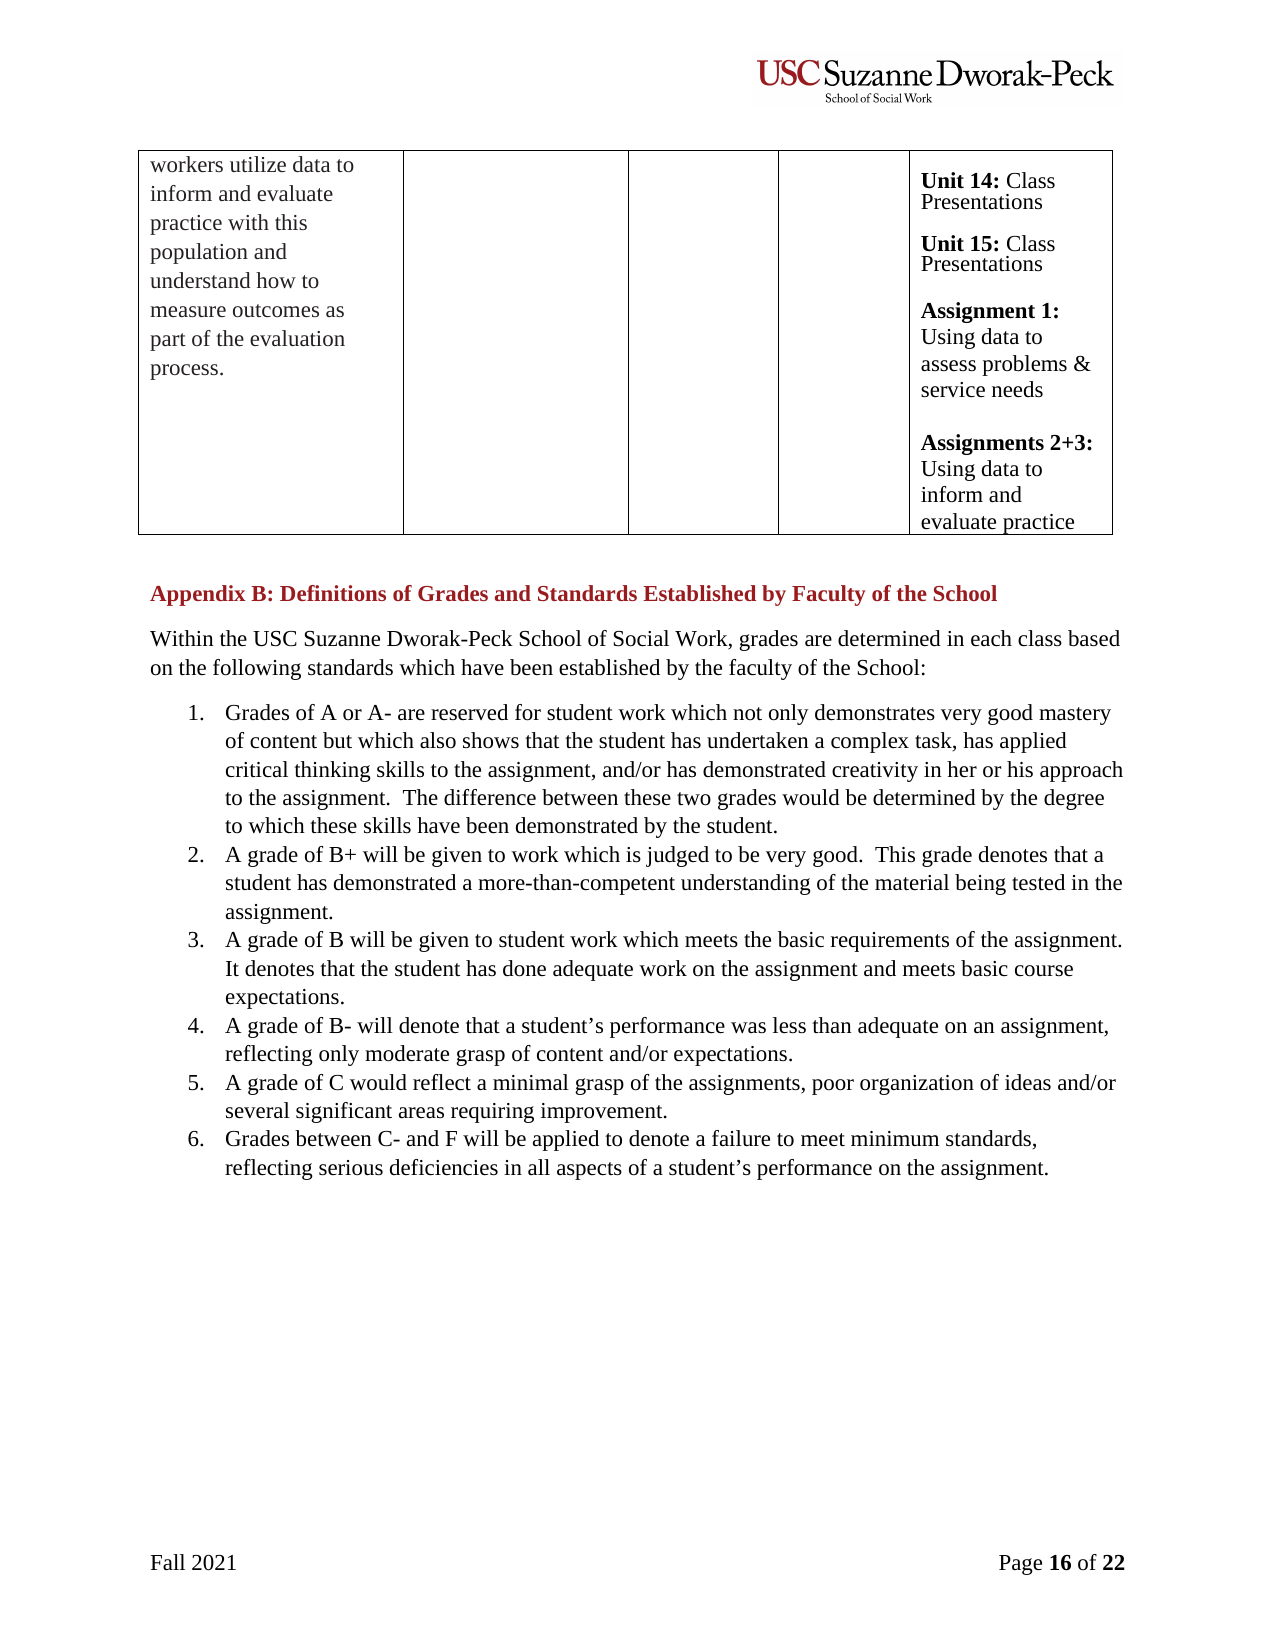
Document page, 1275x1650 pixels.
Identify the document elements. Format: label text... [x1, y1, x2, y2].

text Appendix B: Definitions of Grades and Standards Established by Faculty of the School [150, 580, 1125, 607]
list A grade of B+ will be given to work which is judged to be very good. This grade denotes that a student has demonstrated a more-than-competent understanding of the material being tested in the assignment. [187, 841, 1125, 924]
list Grades between C- and F will be applied to denote a failure to meet minimum standards, reflecting serious deficiencies in all aspects of a student’s performance on the assignment. [187, 1125, 1125, 1180]
picture [751, 50, 1123, 107]
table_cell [910, 151, 1112, 534]
list A grade of C would reflect a minimal grasp of the assignments, poor organization of ideas and/or several significant areas requiring improvement. [187, 1068, 1125, 1123]
text Within the USC Suzanne Dworak-Peck School of Social Work, grades are determined in each class based on the following standards which have been established by the faculty of the School: [150, 625, 1125, 680]
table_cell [629, 151, 778, 534]
list A grade of B will be given to student work which meets the basic requirements of the assignment. It denotes that the student has done adequate work on the assignment and meets basic course expectations. [187, 926, 1125, 1009]
list A grade of B- will denote that a student’s performance was less than adequate on an assignment, reflecting only moderate grasp of content and/or expectations. [187, 1012, 1125, 1066]
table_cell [139, 151, 403, 534]
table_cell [779, 151, 909, 534]
list Grades of A or A- are reserved for student work which not only demonstrates very good mastery of content but which also shows that the student has undertaken a complex task, has applied critical thinking skills to the assignment, and/or has demonstrated creativity in her or his approach to the assignment. The difference between these two grades would be determined by the degree to which these skills have been demonstrated by the student. [187, 699, 1125, 839]
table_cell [404, 151, 628, 534]
